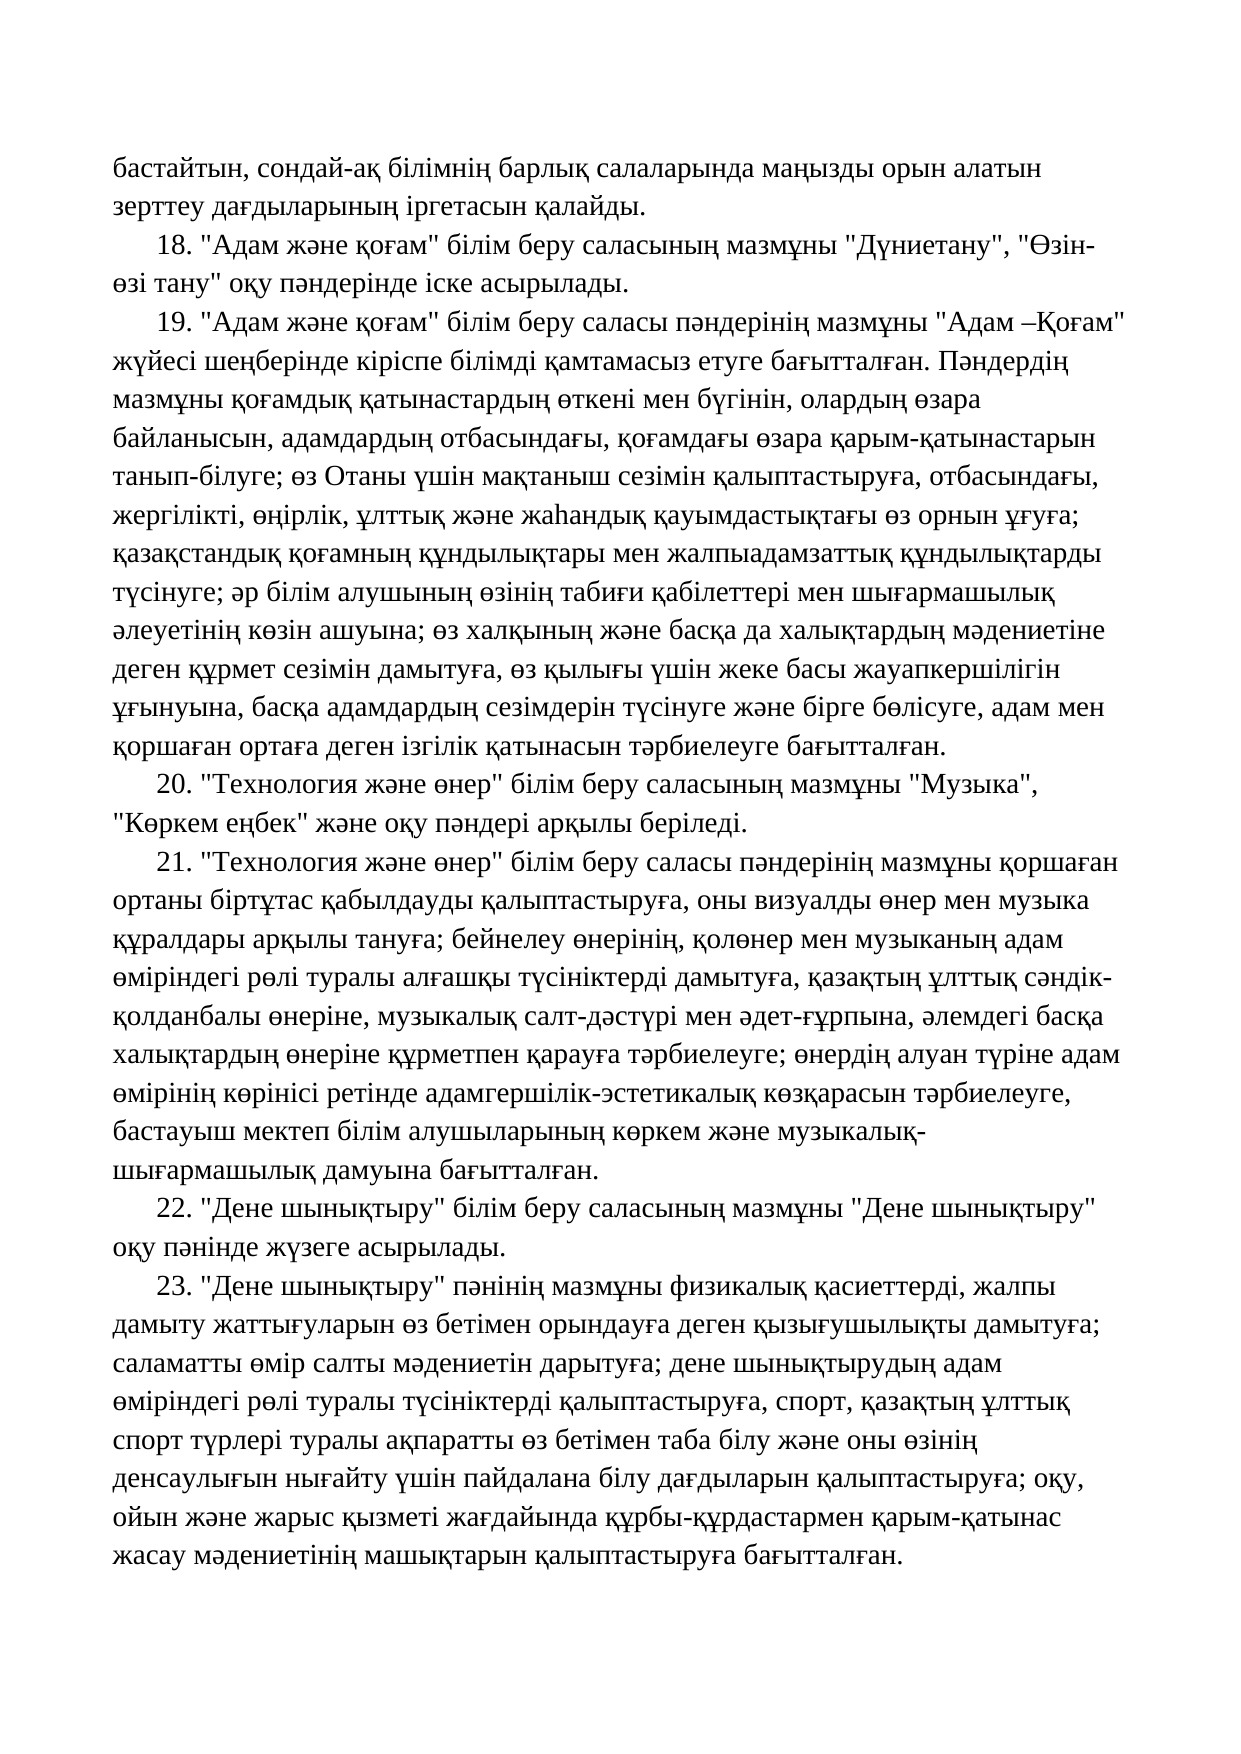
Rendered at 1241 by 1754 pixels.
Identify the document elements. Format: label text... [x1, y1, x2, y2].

text 23. "Дене шынықтыру" пәнінің мазмұны физикалық қасиеттерді, жалпы дамыту жаттығуларын өз бетімен орындауға деген қызығушылықты дамытуға; саламатты өмір салты мәдениетін дарытуға; дене шынықтырудың адам өміріндегі рөлі туралы түсініктерді қалыптастыруға, спорт, қазақтың ұлттық спорт түрлері туралы ақпаратты өз бетімен таба білу және оны өзінің денсаулығын нығайту үшін пайдалана білу дағдыларын қалыптастыруға; оқу, ойын және жарыс қызметі жағдайында құрбы-құрдастармен қарым-қатынас жасау мәдениетінің машықтарын қалыптастыруға бағытталған. [112, 1268, 1128, 1571]
text 19. "Адам және қоғам" білім беру саласы пәндерінің мазмұны "Адам –Қоғам" жүйесі шеңберінде кіріспе білімді қамтамасыз етуге бағытталған. Пәндердің мазмұны қоғамдық қатынастардың өткені мен бүгінін, олардың өзара байланысын, адамдардың отбасындағы, қоғамдағы өзара қарым-қатынастарын танып-білуге; өз Отаны үшін мақтаныш сезімін қалыптастыруға, отбасындағы, жергілікті, өңірлік, ұлттық және жаһандық қауымдастықтағы өз орнын ұғуға; қазақстандық қоғамның құндылықтары мен жалпыадамзаттық құндылықтарды түсінуге; әр білім алушының өзінің табиғи қабілеттері мен шығармашылық әлеуетінің көзін ашуына; өз халқының және басқа да халықтардың мәдениетіне деген құрмет сезімін дамытуға, өз қылығы үшін жеке басы жауапкершілігін ұғынуына, басқа адамдардың сезімдерін түсінуге және бірге бөлісуге, адам мен қоршаған ортаға деген ізгілік қатынасын тәрбиелеуге бағытталған. [112, 304, 1128, 762]
text 18. "Адам және қоғам" білім беру саласының мазмұны "Дүниетану", "Өзін-өзі тану" оқу пәндерінде іске асырылады. [112, 227, 1128, 299]
text 21. "Технология және өнер" білім беру саласы пәндерінің мазмұны қоршаған ортаны біртұтас қабылдауды қалыптастыруға, оны визуалды өнер мен музыка құралдары арқылы тануға; бейнелеу өнерінің, қолөнер мен музыканың адам өміріндегі рөлі туралы алғашқы түсініктерді дамытуға, қазақтың ұлттық сәндік-қолданбалы өнеріне, музыкалық салт-дәстүрі мен әдет-ғұрпына, әлемдегі басқа халықтардың өнеріне құрметпен қарауға тәрбиелеуге; өнердің алуан түріне адам өмірінің көрінісі ретінде адамгершілік-эстетикалық көзқарасын тәрбиелеуге, бастауыш мектеп білім алушыларының көркем және музыкалық-шығармашылық дамуына бағытталған. [112, 844, 1128, 1186]
text 22. "Дене шынықтыру" білім беру саласының мазмұны "Дене шынықтыру" оқу пәнінде жүзеге асырылады. [112, 1191, 1128, 1263]
text 20. "Технология және өнер" білім беру саласының мазмұны "Музыка", "Көркем еңбек" және оқу пәндері арқылы беріледі. [112, 767, 1128, 839]
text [112, 150, 1128, 222]
